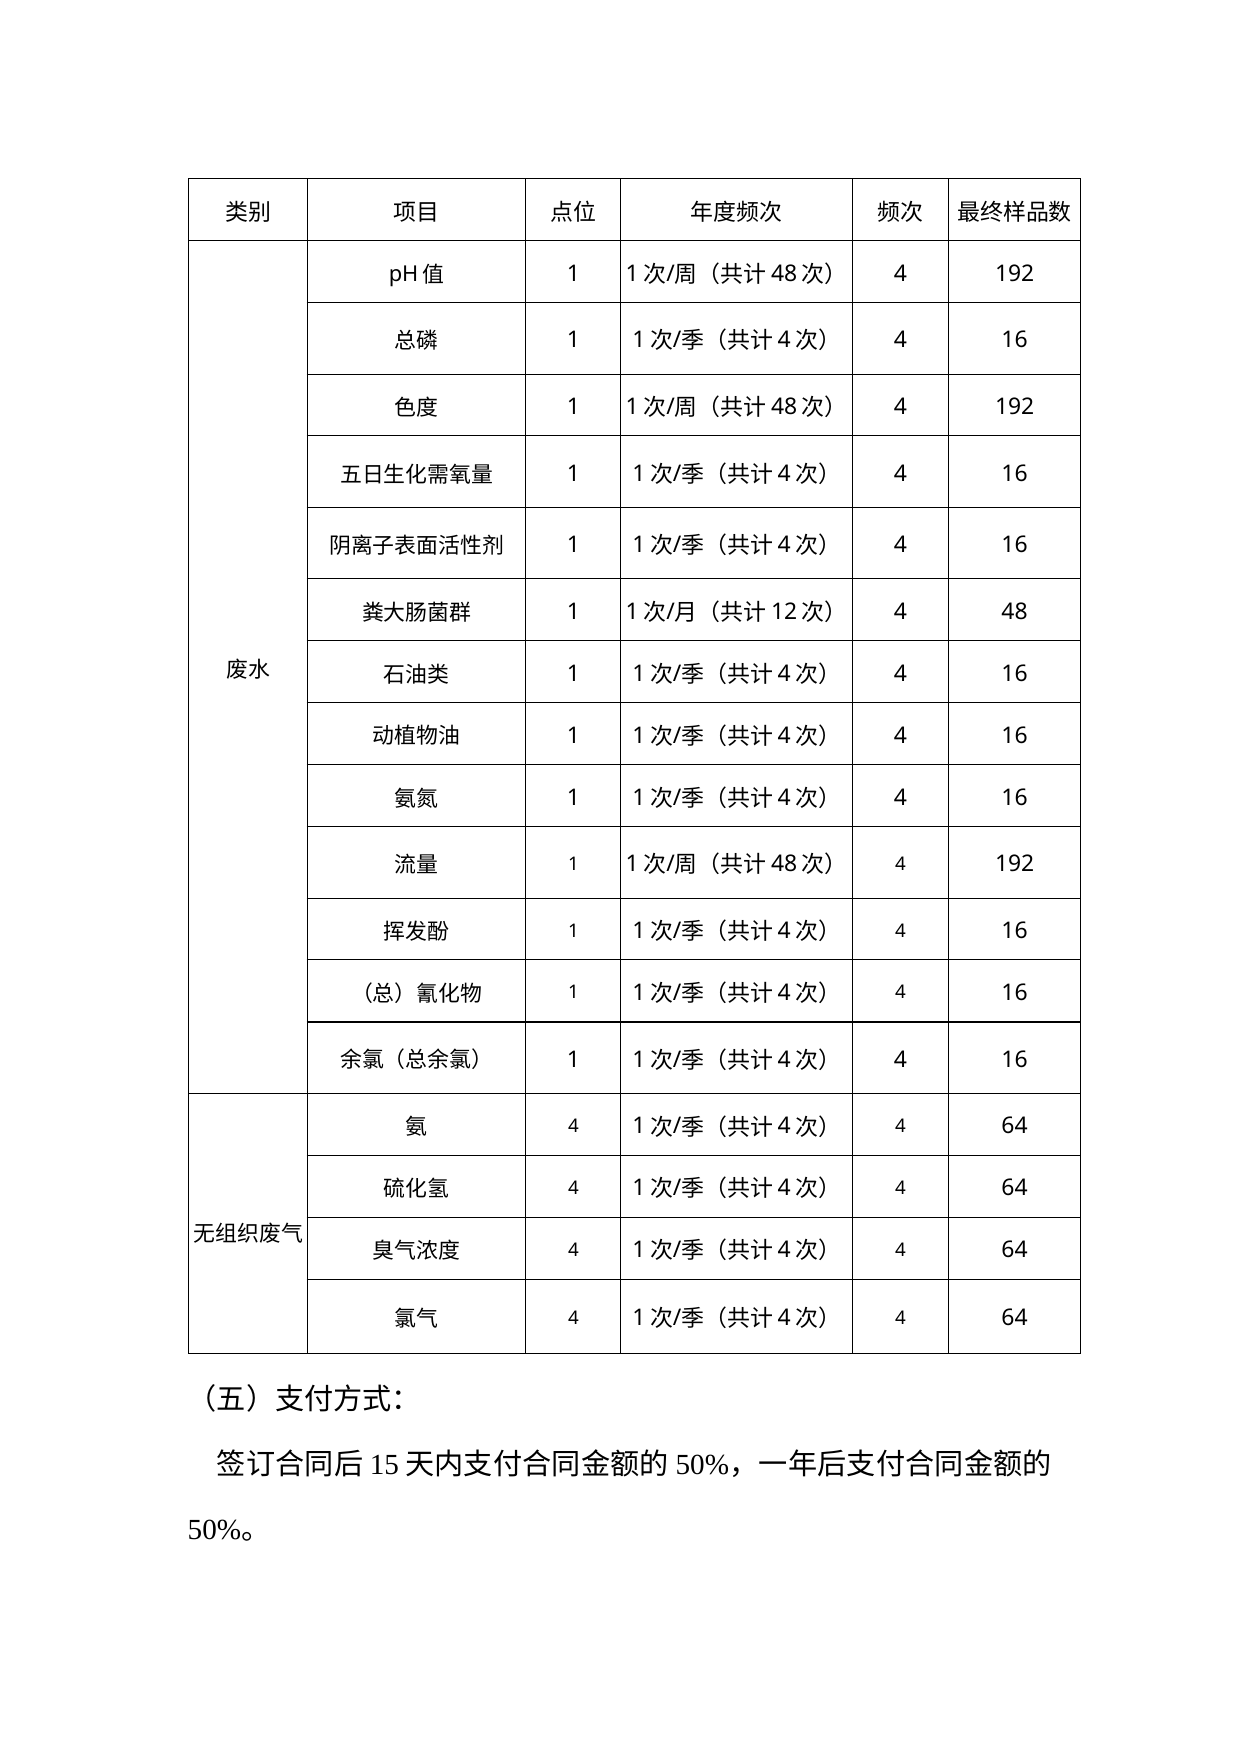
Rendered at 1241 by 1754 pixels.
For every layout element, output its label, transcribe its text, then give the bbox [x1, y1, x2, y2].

table_cell 1次/季（共计4次） [621, 436, 852, 507]
table_cell 4 [853, 1094, 948, 1155]
table_cell 1 [526, 508, 620, 578]
table_cell 4 [853, 1280, 948, 1352]
table_cell 16 [949, 641, 1080, 702]
table_header 频次 [853, 179, 948, 240]
table_cell 1 [526, 827, 620, 897]
table_cell 1次/季（共计4次） [621, 508, 852, 578]
table_cell 16 [949, 436, 1080, 507]
table_cell 4 [853, 899, 948, 959]
table_cell 1 [526, 375, 620, 435]
table_cell 废水 [189, 241, 307, 1093]
table_cell 4 [526, 1280, 620, 1352]
table_cell 阴离子表面活性剂 [308, 508, 525, 578]
table_cell 16 [949, 960, 1080, 1021]
table_cell 石油类 [308, 641, 525, 702]
table_header 点位 [526, 179, 620, 240]
table_cell 192 [949, 375, 1080, 435]
table_cell 4 [853, 827, 948, 897]
table_cell 4 [853, 1218, 948, 1279]
table_cell 1次/季（共计4次） [621, 1094, 852, 1155]
table_cell 4 [853, 579, 948, 640]
table_cell 4 [853, 765, 948, 826]
list （五）支付方式： [187, 162, 1053, 1429]
table_cell 挥发酚 [308, 899, 525, 959]
table_cell 64 [949, 1218, 1080, 1279]
table_cell 1 [526, 765, 620, 826]
table_cell 色度 [308, 375, 525, 435]
table_cell 48 [949, 579, 1080, 640]
table_cell 16 [949, 1023, 1080, 1093]
table_cell 4 [853, 303, 948, 373]
table_cell 192 [949, 241, 1080, 302]
table_cell 硫化氢 [308, 1156, 525, 1217]
table_cell 1 [526, 703, 620, 764]
table_cell 1次/季（共计4次） [621, 303, 852, 373]
table_cell 粪大肠菌群 [308, 579, 525, 640]
table_cell 无组织废气 [189, 1094, 307, 1352]
table_cell 4 [853, 960, 948, 1021]
table_cell 4 [853, 703, 948, 764]
table_cell 4 [853, 1156, 948, 1217]
table_cell 1次/季（共计4次） [621, 703, 852, 764]
table_cell 氨 [308, 1094, 525, 1155]
table_cell 64 [949, 1280, 1080, 1352]
table_cell 1次/季（共计4次） [621, 1218, 852, 1279]
table_cell 1次/周（共计48次） [621, 827, 852, 897]
table_cell 4 [526, 1218, 620, 1279]
table_cell 16 [949, 508, 1080, 578]
table_cell 1 [526, 960, 620, 1021]
table_cell 4 [526, 1156, 620, 1217]
table_cell 64 [949, 1094, 1080, 1155]
table_cell 臭气浓度 [308, 1218, 525, 1279]
table_cell pH值 [308, 241, 525, 302]
table_cell 总磷 [308, 303, 525, 373]
table_cell 流量 [308, 827, 525, 897]
table_cell 1次/季（共计4次） [621, 641, 852, 702]
table_cell 1 [526, 241, 620, 302]
table_cell 1次/季（共计4次） [621, 1280, 852, 1352]
table_cell 1次/季（共计4次） [621, 1156, 852, 1217]
table_cell 4 [526, 1094, 620, 1155]
table_cell 4 [853, 508, 948, 578]
table_header 类别 [189, 179, 307, 240]
table_cell 4 [853, 641, 948, 702]
table_cell 动植物油 [308, 703, 525, 764]
table_cell 1次/季（共计4次） [621, 899, 852, 959]
table_header 项目 [308, 179, 525, 240]
table_cell 氯气 [308, 1280, 525, 1352]
table_cell 1 [526, 641, 620, 702]
table_cell 1次/月（共计12次） [621, 579, 852, 640]
table_cell 16 [949, 303, 1080, 373]
table_cell 16 [949, 765, 1080, 826]
table_cell （总）氰化物 [308, 960, 525, 1021]
table_cell 余氯（总余氯） [308, 1023, 525, 1093]
table_cell 1次/季（共计4次） [621, 765, 852, 826]
table_cell 4 [853, 436, 948, 507]
table_cell 1次/周（共计48次） [621, 241, 852, 302]
table_cell 16 [949, 703, 1080, 764]
table_cell 1 [526, 899, 620, 959]
table_cell 1 [526, 1023, 620, 1093]
table_cell 1次/季（共计4次） [621, 1023, 852, 1093]
table_cell 4 [853, 241, 948, 302]
table_cell 4 [853, 375, 948, 435]
table_cell 1 [526, 579, 620, 640]
table_cell 五日生化需氧量 [308, 436, 525, 507]
list 签订合同后15天内支付合同金额的50%，一年后支付合同金额的50%。 [187, 1429, 1053, 1559]
table_cell 1 [526, 436, 620, 507]
table_cell 16 [949, 899, 1080, 959]
table_cell 1 [526, 303, 620, 373]
table_header 年度频次 [621, 179, 852, 240]
table_cell 1次/季（共计4次） [621, 960, 852, 1021]
table_header 最终样品数 [949, 179, 1080, 240]
table_cell 192 [949, 827, 1080, 897]
table_cell 氨氮 [308, 765, 525, 826]
table_cell 64 [949, 1156, 1080, 1217]
table_cell 1次/周（共计48次） [621, 375, 852, 435]
table_cell 4 [853, 1023, 948, 1093]
